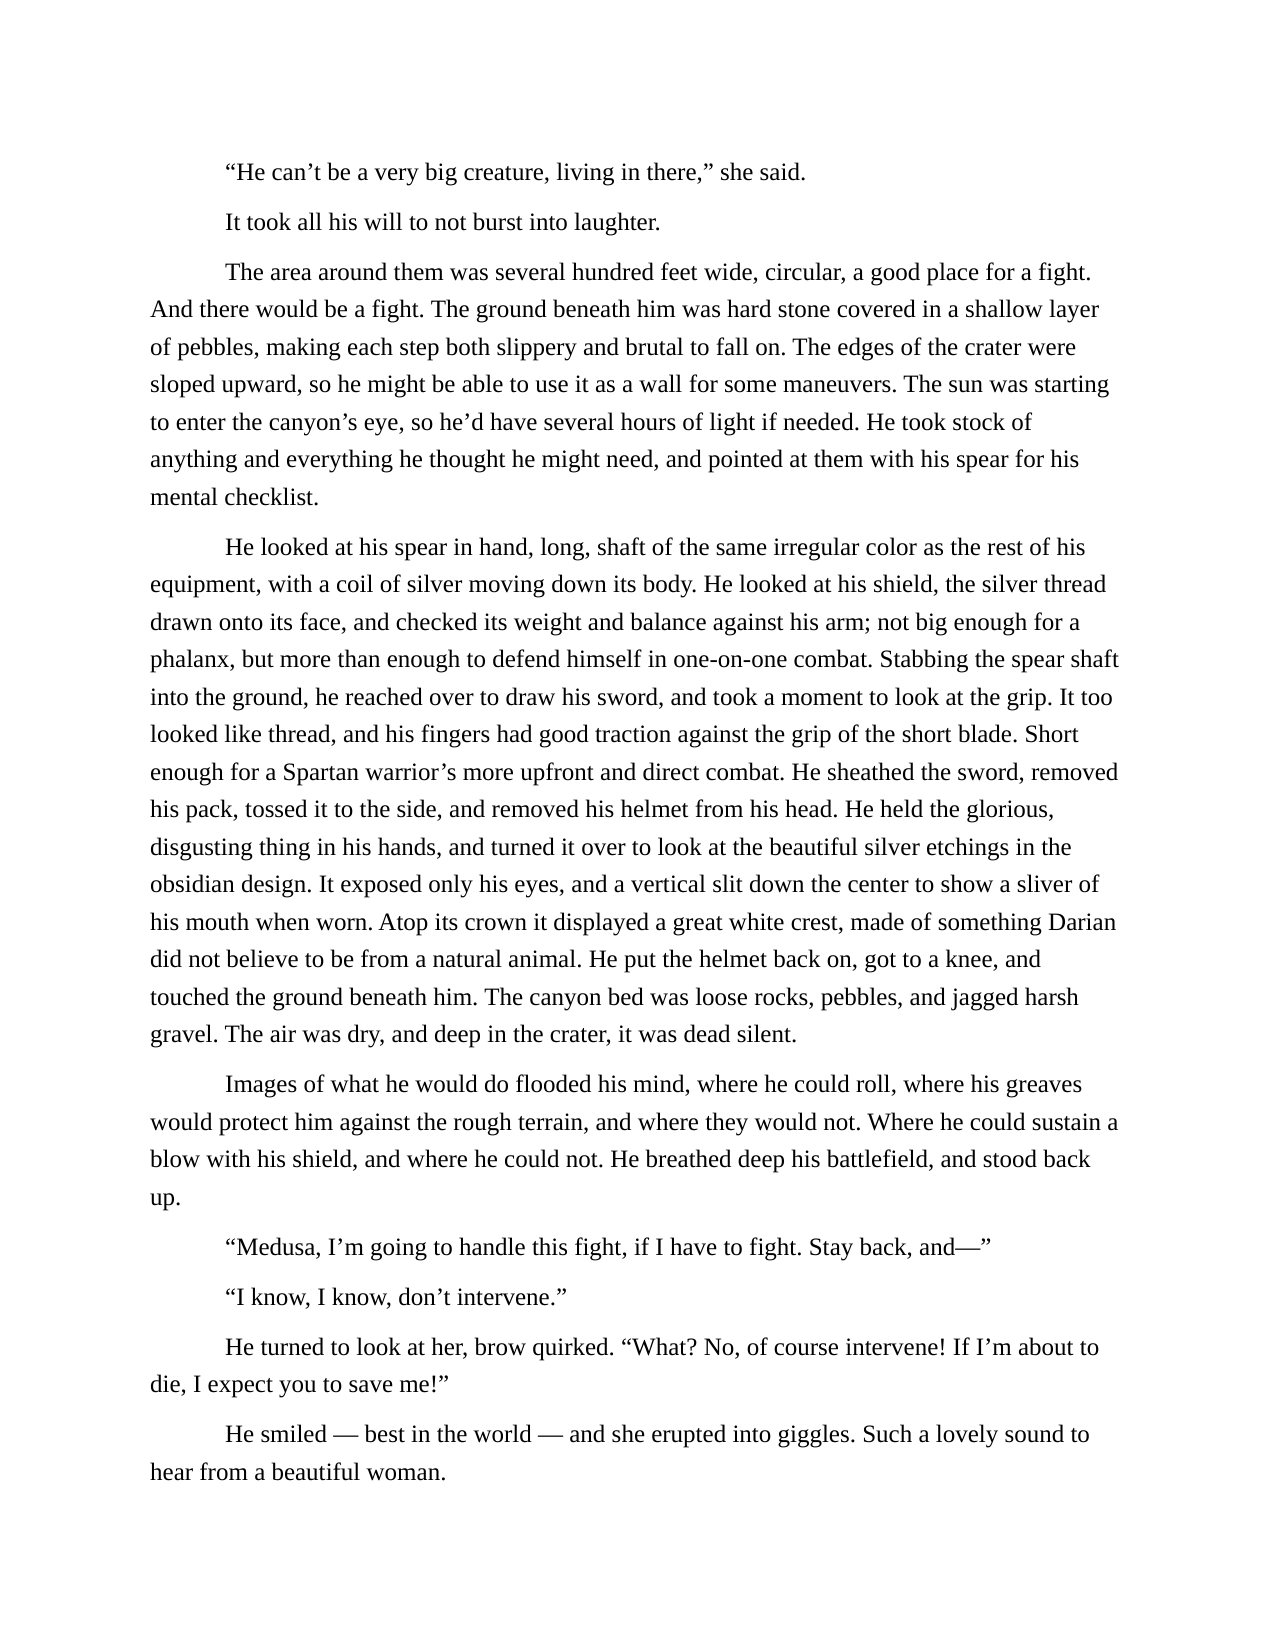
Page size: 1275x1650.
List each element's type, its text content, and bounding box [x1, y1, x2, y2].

text He looked at his spear in hand, long, shaft of the same irregular color as the rest of his equipment, with a coil of silver moving down its body. He looked at his shield, the silver thread drawn onto its face, and checked its weight and balance against his arm; not big enough for a phalanx, but more than enough to defend himself in one-on-one combat. Stabbing the spear shaft into the ground, he reached over to draw his sword, and took a moment to look at the grip. It too looked like thread, and his fingers had good traction against the grip of the short blade. Short enough for a Spartan warrior’s more upfront and direct combat. He sheathed the sword, removed his pack, tossed it to the side, and removed his helmet from his head. He held the glorious, disgusting thing in his hands, and turned it over to look at the beautiful silver etchings in the obsidian design. It exposed only his eyes, and a vertical slit down the center to show a sliver of his mouth when worn. Atop its crown it displayed a great white crest, made of something Darian did not believe to be from a natural animal. He put the helmet back on, got to a knee, and touched the ground beneath him. The canyon bed was loose rocks, pebbles, and jagged harsh gravel. The air was dry, and deep in the crater, it was dead silent. [150, 525, 1125, 1050]
text The area around them was several hundred feet wide, circular, a good place for a fight. And there would be a fight. The ground beneath him was hard stone covered in a shallow layer of pebbles, making each step both slippery and brutal to fall on. The edges of the crater were sloped upward, so he might be able to use it as a wall for some maneuvers. The sun was starting to enter the canyon’s eye, so he’d have several hours of light if needed. He took stock of anything and everything he thought he might need, and pointed at them with his spear for his mental checklist. [150, 250, 1125, 512]
text Images of what he would do flooded his mind, where he could roll, where his greaves would protect him against the rough terrain, and where they would not. Where he could sustain a blow with his shield, and where he could not. He breathed deep his battlefield, and stood back up. [150, 1062, 1125, 1212]
text “I know, I know, don’t intervene.” [150, 1275, 1125, 1312]
text “Medusa, I’m going to handle this fight, if I have to fight. Stay back, and—” [150, 1225, 1125, 1262]
text It took all his will to not burst into laughter. [150, 200, 1125, 237]
text He turned to look at her, brow quirked. “What? No, of course intervene! If I’m about to die, I expect you to save me!” [150, 1325, 1125, 1400]
text He smiled — best in the world — and she erupted into giggles. Such a lovely sound to hear from a beautiful woman. [150, 1412, 1125, 1487]
text “He can’t be a very big creature, living in there,” she said. [150, 150, 1125, 187]
